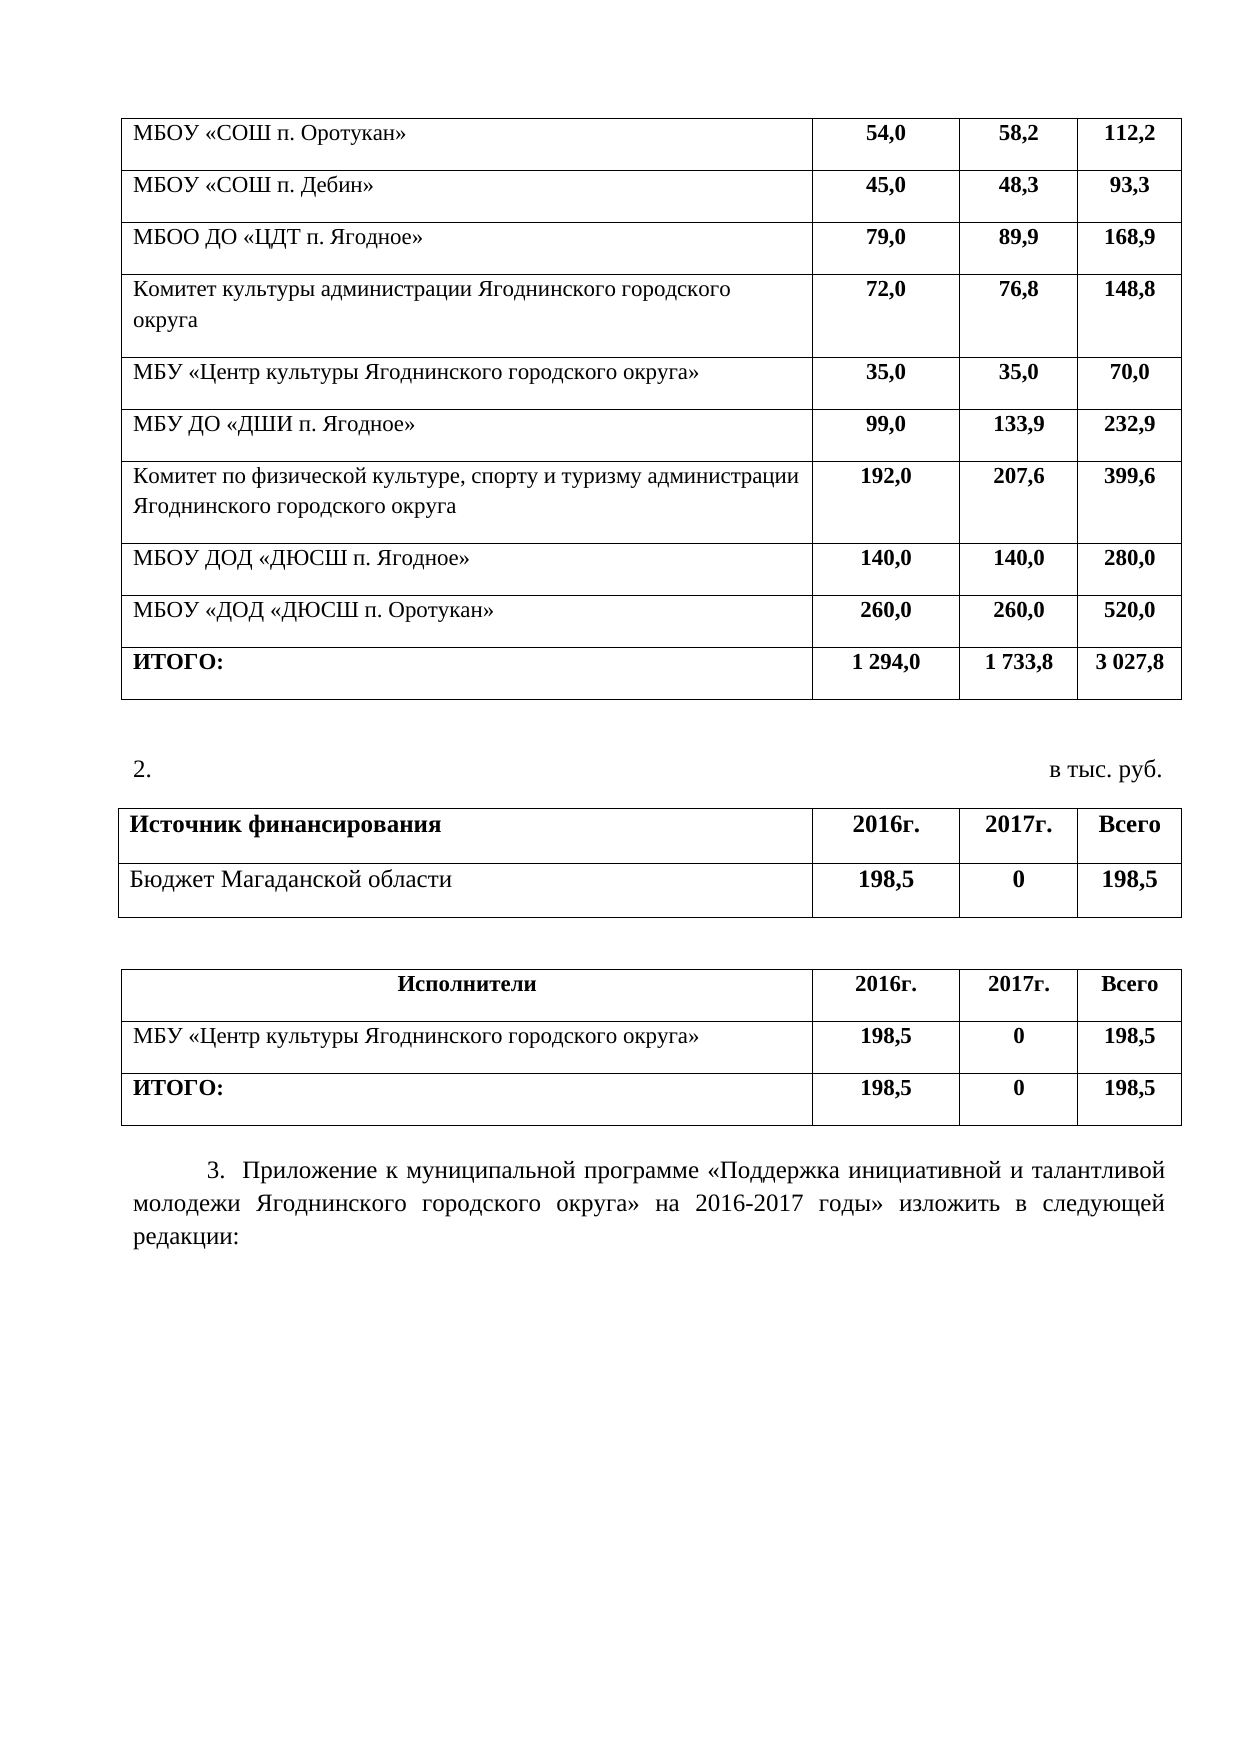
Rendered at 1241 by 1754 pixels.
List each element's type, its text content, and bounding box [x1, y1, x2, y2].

table_cell 198,5 [813, 1074, 959, 1125]
table_cell 0 [960, 1074, 1077, 1125]
table_cell 399,6 [1078, 462, 1181, 543]
table_cell 112,2 [1078, 119, 1181, 170]
table_cell МБОУ «СОШ п. Дебин» [122, 171, 812, 222]
table_cell ИТОГО: [122, 648, 812, 699]
table_cell 198,5 [813, 1022, 959, 1073]
text 2. в тыс. руб. [133, 754, 1166, 783]
table_cell 58,2 [960, 119, 1077, 170]
table_cell 140,0 [813, 544, 959, 595]
table_cell 70,0 [1078, 358, 1181, 409]
table_cell 72,0 [813, 275, 959, 357]
table_cell 260,0 [960, 596, 1077, 647]
table_cell 198,5 [1078, 864, 1181, 917]
table_cell 148,8 [1078, 275, 1181, 357]
table_cell 1 733,8 [960, 648, 1077, 699]
table_cell 0 [960, 864, 1077, 917]
table_header Всего [1078, 809, 1181, 863]
table_cell 192,0 [813, 462, 959, 543]
table_cell 35,0 [960, 358, 1077, 409]
table_cell 133,9 [960, 410, 1077, 461]
table_cell 280,0 [1078, 544, 1181, 595]
table_cell 207,6 [960, 462, 1077, 543]
table_cell Бюджет Магаданской области [119, 864, 812, 917]
table_cell МБУ «Центр культуры Ягоднинского городского округа» [122, 1022, 812, 1073]
table_header 2016г. [813, 809, 959, 863]
table_header Всего [1078, 970, 1181, 1021]
table_cell 35,0 [813, 358, 959, 409]
table_cell 198,5 [813, 864, 959, 917]
table_cell 48,3 [960, 171, 1077, 222]
table_cell 260,0 [813, 596, 959, 647]
table_cell МБОУ ДОД «ДЮСШ п. Ягодное» [122, 544, 812, 595]
table_cell 99,0 [813, 410, 959, 461]
table_cell 168,9 [1078, 223, 1181, 274]
table_cell 1 294,0 [813, 648, 959, 699]
table_cell 198,5 [1078, 1022, 1181, 1073]
table_cell ИТОГО: [122, 1074, 812, 1125]
table_header Исполнители [122, 970, 812, 1021]
table_cell МБОО ДО «ЦДТ п. Ягодное» [122, 223, 812, 274]
table_cell МБОУ «СОШ п. Оротукан» [122, 119, 812, 170]
text 3. Приложение к муниципальной программе «Поддержка инициативной и талантливой молодежи Ягоднинского городского округа» на 2016-2017 годы» изложить в следующей редакции: [133, 1155, 1166, 1250]
table_cell 76,8 [960, 275, 1077, 357]
table_cell 3 027,8 [1078, 648, 1181, 699]
table_header 2017г. [960, 970, 1077, 1021]
table_cell 79,0 [813, 223, 959, 274]
table_cell МБУ ДО «ДШИ п. Ягодное» [122, 410, 812, 461]
table_header Источник финансирования [119, 809, 812, 863]
table_cell Комитет по физической культуре, спорту и туризму администрации Ягоднинского городского округа [122, 462, 812, 543]
table_cell 45,0 [813, 171, 959, 222]
table_cell 140,0 [960, 544, 1077, 595]
table_cell 54,0 [813, 119, 959, 170]
table_cell 232,9 [1078, 410, 1181, 461]
table_cell 198,5 [1078, 1074, 1181, 1125]
table_cell 0 [960, 1022, 1077, 1073]
table_cell 89,9 [960, 223, 1077, 274]
table_header 2017г. [960, 809, 1077, 863]
table_header 2016г. [813, 970, 959, 1021]
table_cell МБУ «Центр культуры Ягоднинского городского округа» [122, 358, 812, 409]
table_cell 520,0 [1078, 596, 1181, 647]
table_cell МБОУ «ДОД «ДЮСШ п. Оротукан» [122, 596, 812, 647]
table_cell Комитет культуры администрации Ягоднинского городского округа [122, 275, 812, 357]
table_cell 93,3 [1078, 171, 1181, 222]
